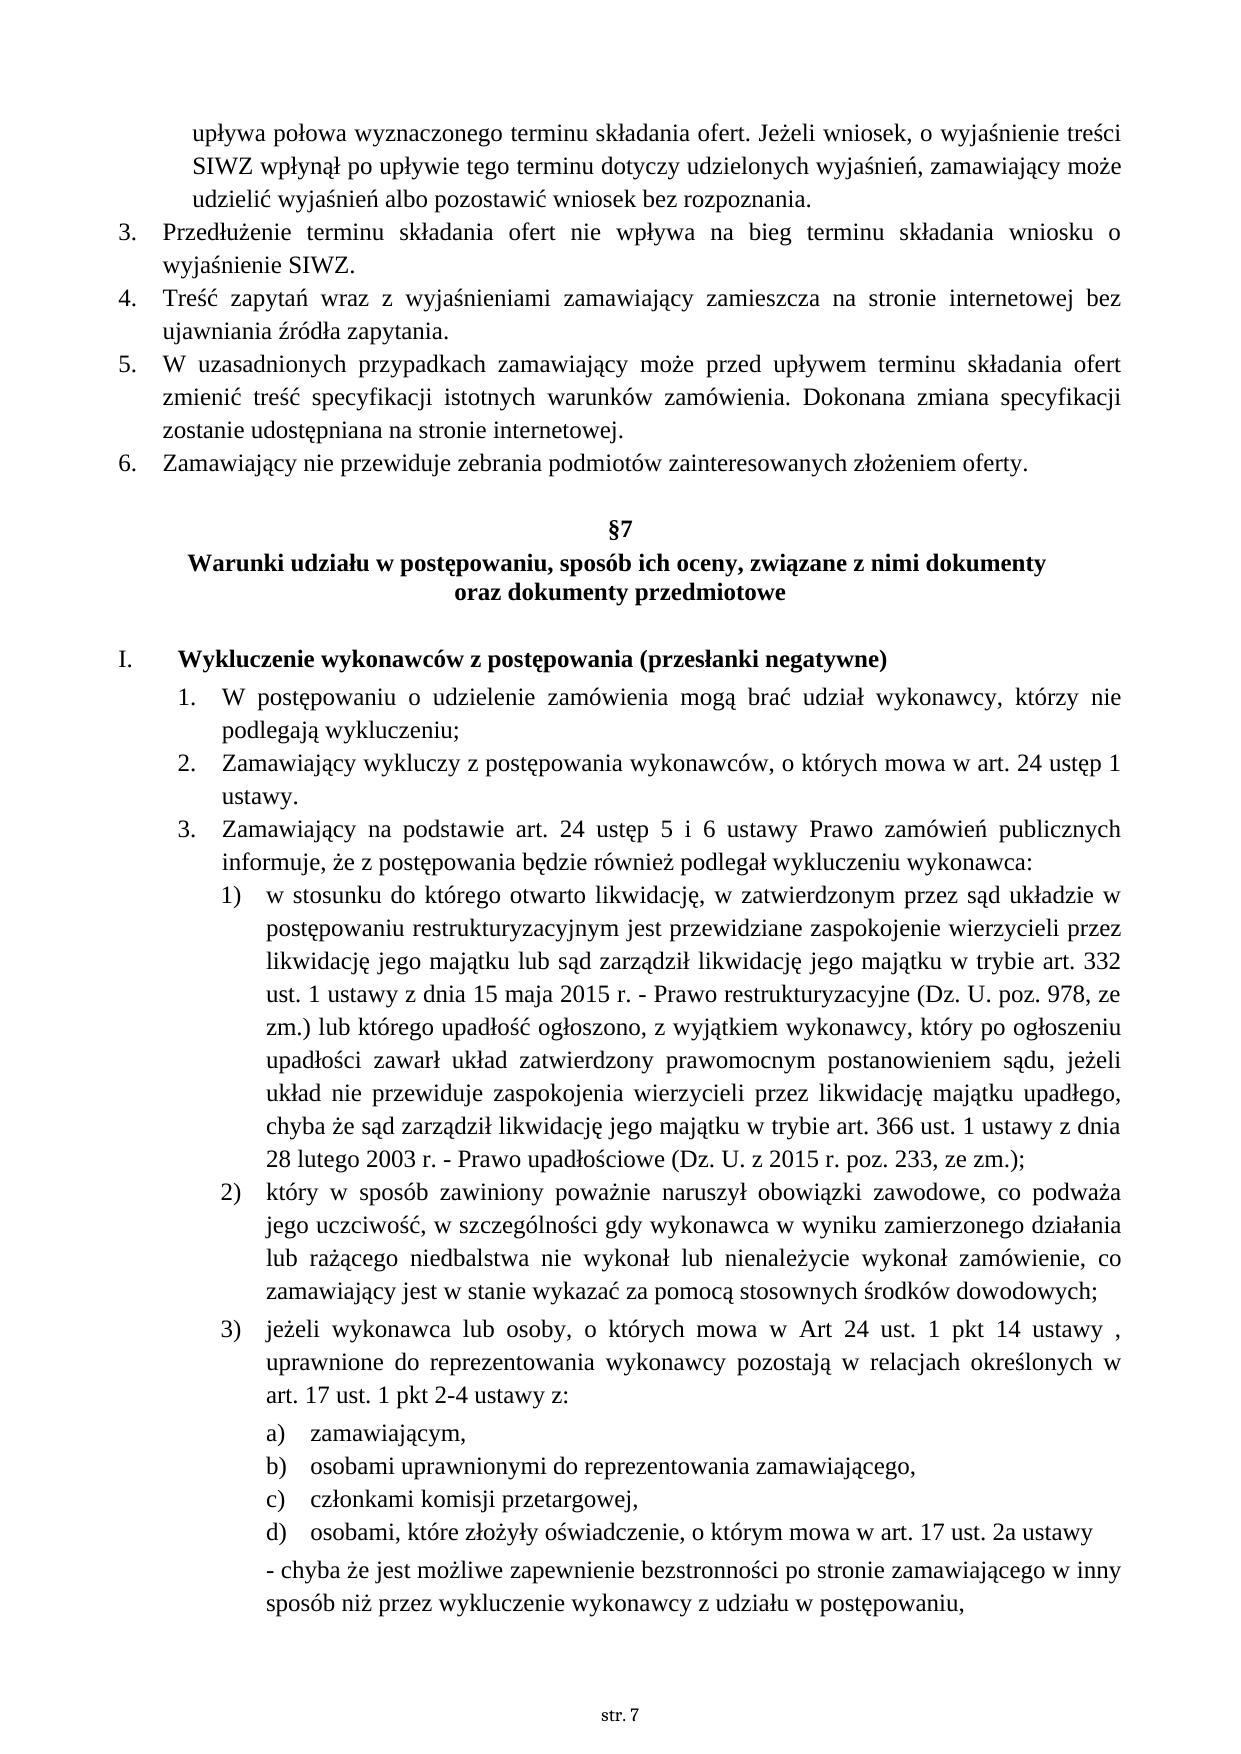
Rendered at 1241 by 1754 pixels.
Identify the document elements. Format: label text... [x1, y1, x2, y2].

list który w sposób zawiniony poważnie naruszył obowiązki zawodowe, co podważa jego uczciwość, w szczególności gdy wykonawca w wyniku zamierzonego działania lub rażącego niedbalstwa nie wykonał lub nienależycie wykonał zamówienie, co zamawiający jest w stanie wykazać za pomocą stosownych środków dowodowych; [220, 1177, 1122, 1305]
list osobami, które złożyły oświadczenie, o którym mowa w art. 17 ust. 2a ustawy [266, 1517, 1122, 1546]
list Treść zapytań wraz z wyjaśnieniami zamawiający zamieszcza na stronie internetowej bez ujawniania źródła zapytania. [118, 283, 1122, 345]
list Wykluczenie wykonawców z postępowania (przesłanki negatywne) [118, 644, 1122, 672]
list Zamawiający nie przewiduje zebrania podmiotów zainteresowanych złożeniem oferty. [118, 448, 1122, 477]
list Zamawiający na podstawie art. 24 ustęp 5 i 6 ustawy Prawo zamówień publicznych informuje, że z postępowania będzie również podlegał wykluczeniu wykonawca: [177, 814, 1122, 876]
list Przedłużenie terminu składania ofert nie wpływa na bieg terminu składania wniosku o wyjaśnienie SIWZ. [118, 217, 1122, 279]
list W uzasadnionych przypadkach zamawiający może przed upływem terminu składania ofert zmienić treść specyfikacji istotnych warunków zamówienia. Dokonana zmiana specyfikacji zostanie udostępniana na stronie internetowej. [118, 349, 1122, 444]
list zamawiającym, [266, 1418, 1122, 1447]
list jeżeli wykonawca lub osoby, o których mowa w Art 24 ust. 1 pkt 14 ustawy , uprawnione do reprezentowania wykonawcy pozostają w relacjach określonych w art. 17 ust. 1 pkt 2-4 ustawy z: [220, 1314, 1122, 1409]
list W postępowaniu o udzielenie zamówienia mogą brać udział wykonawcy, którzy nie podlegają wykluczeniu; [177, 682, 1122, 743]
subtitle Warunki udziału w postępowaniu, sposób ich oceny, związane z nimi dokumenty oraz dokumenty przedmiotowe [118, 548, 1122, 606]
list członkami komisji przetargowej, [266, 1484, 1122, 1513]
text - chyba że jest możliwe zapewnienie bezstronności po stronie zamawiającego w inny sposób niż przez wykluczenie wykonawcy z udziału w postępowaniu, [266, 1555, 1122, 1617]
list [162, 118, 1122, 213]
list Zamawiający wykluczy z postępowania wykonawców, o których mowa w art. 24 ustęp 1 ustawy. [177, 748, 1122, 809]
list w stosunku do którego otwarto likwidację, w zatwierdzonym przez sąd układzie w postępowaniu restrukturyzacyjnym jest przewidziane zaspokojenie wierzycieli przez likwidację jego majątku lub sąd zarządził likwidację jego majątku w trybie art. 332 ust. 1 ustawy z dnia 15 maja 2015 r. - Prawo restrukturyzacyjne (Dz. U. poz. 978, ze zm.) lub którego upadłość ogłoszono, z wyjątkiem wykonawcy, który po ogłoszeniu upadłości zawarł układ zatwierdzony prawomocnym postanowieniem sądu, jeżeli układ nie przewiduje zaspokojenia wierzycieli przez likwidację majątku upadłego, chyba że sąd zarządził likwidację jego majątku w trybie art. 366 ust. 1 ustawy z dnia 28 lutego 2003 r. - Prawo upadłościowe (Dz. U. z 2015 r. poz. 233, ze zm.); [220, 880, 1122, 1173]
list osobami uprawnionymi do reprezentowania zamawiającego, [266, 1451, 1122, 1480]
